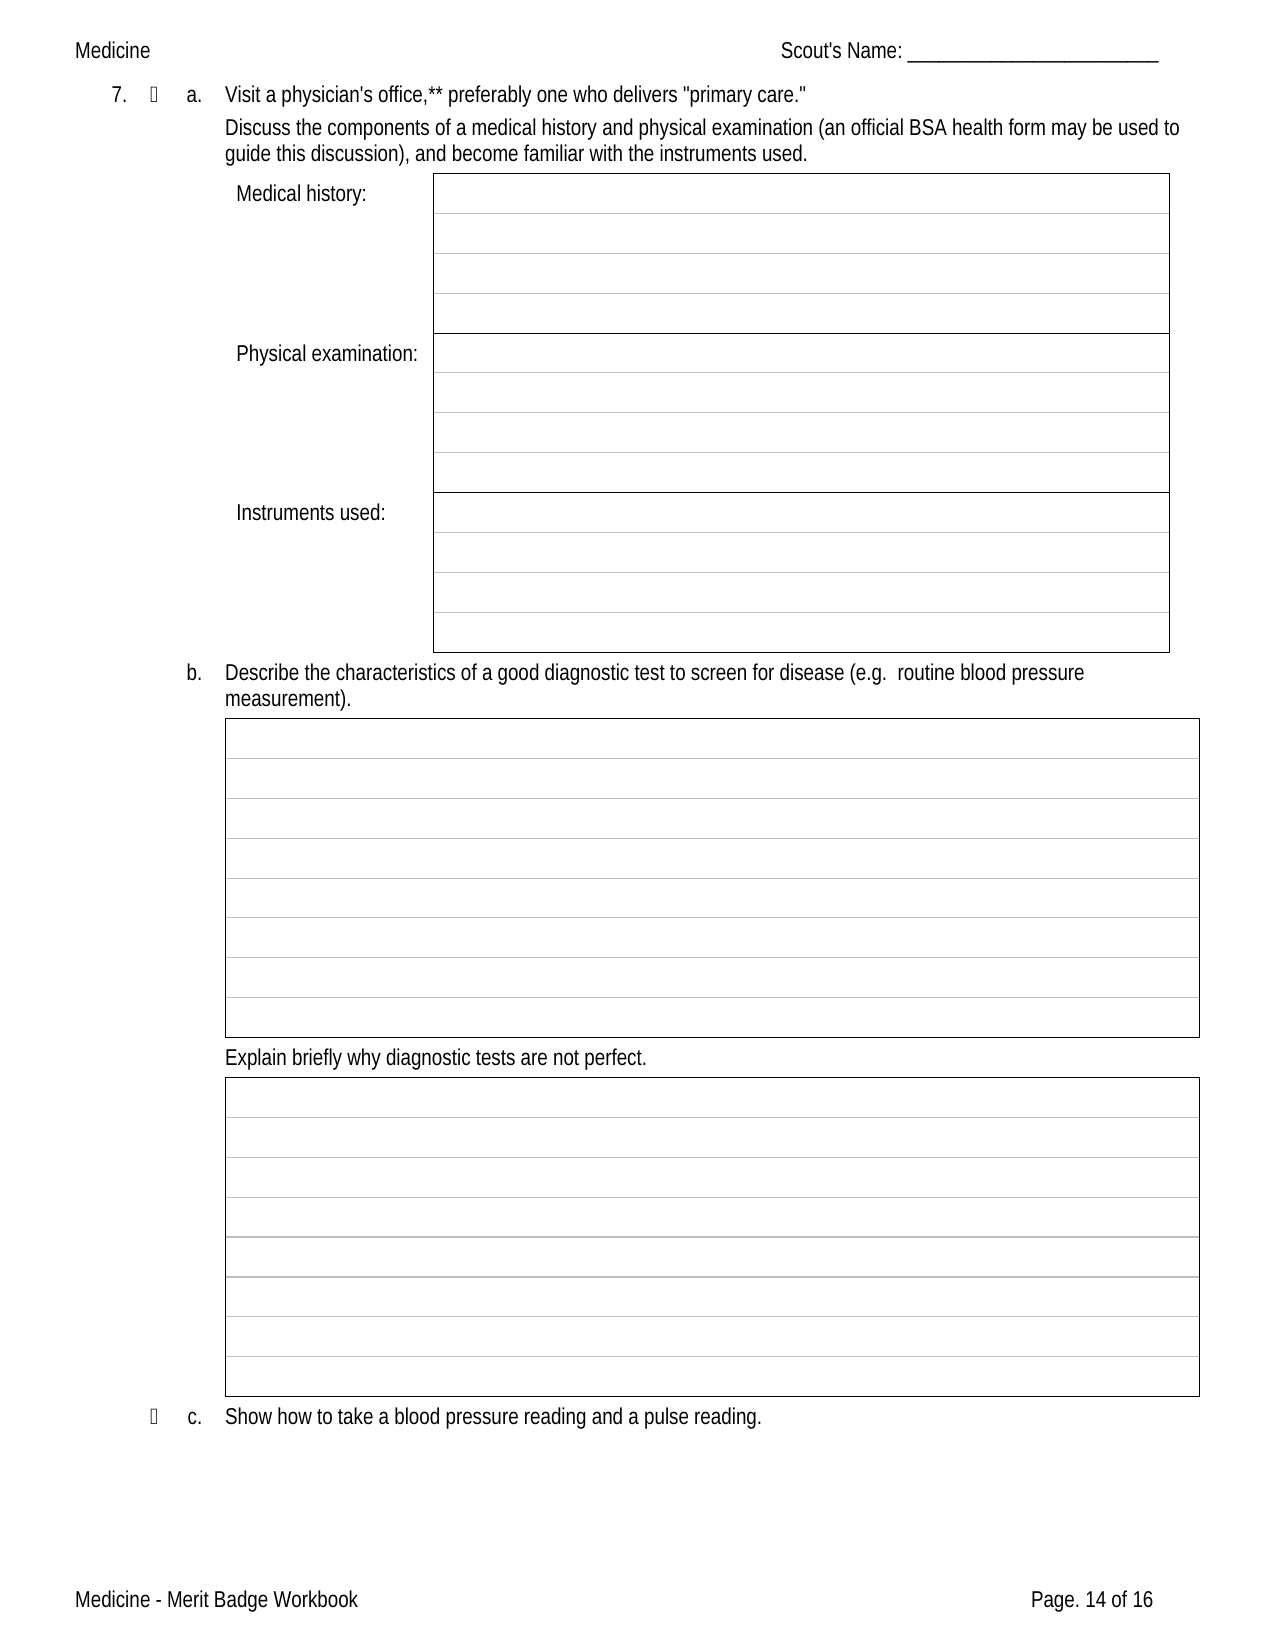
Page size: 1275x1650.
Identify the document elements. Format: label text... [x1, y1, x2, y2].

table_cell [434, 573, 1169, 612]
table_cell [434, 254, 1169, 292]
table_cell [434, 533, 1169, 572]
table_cell [226, 1118, 1199, 1157]
table_cell [434, 493, 1169, 532]
table_cell [226, 799, 1199, 837]
table_header Medical history: [225, 173, 433, 332]
text Explain briefly why diagnostic tests are not perfect. [225, 1044, 1200, 1071]
table_cell [226, 879, 1199, 917]
text 7. a. Visit a physician's office,** preferably one who delivers "primary care." [75, 81, 1200, 108]
table_header [226, 719, 1199, 758]
table_cell [434, 413, 1169, 452]
table_cell [226, 1238, 1199, 1276]
text b. Describe the characteristics of a good diagnostic test to screen for disease (e.g. routine blood pressure measurement). [150, 659, 1200, 712]
table_cell Instruments used: [225, 492, 433, 652]
table_cell [434, 453, 1169, 492]
table_cell [226, 1317, 1199, 1356]
table_cell [226, 1158, 1199, 1197]
table_header [226, 1078, 1199, 1117]
text c. Show how to take a blood pressure reading and a pulse reading. [150, 1403, 1200, 1430]
table_cell [434, 373, 1169, 412]
table_cell Physical examination: [225, 333, 433, 492]
table_cell [226, 958, 1199, 997]
table_cell [434, 334, 1169, 372]
table_cell [434, 294, 1169, 332]
table_cell [226, 1198, 1199, 1236]
table_cell [434, 613, 1169, 652]
table_cell [226, 839, 1199, 877]
text Discuss the components of a medical history and physical examination (an official BSA health form may be used to guide this discussion), and become familiar with the instruments used. [225, 114, 1200, 167]
table_cell [226, 759, 1199, 798]
table_cell [226, 918, 1199, 957]
table_cell [434, 214, 1169, 253]
table_cell [226, 1278, 1199, 1316]
table_cell [226, 1357, 1199, 1396]
table_header [434, 174, 1169, 213]
table_cell [226, 998, 1199, 1037]
